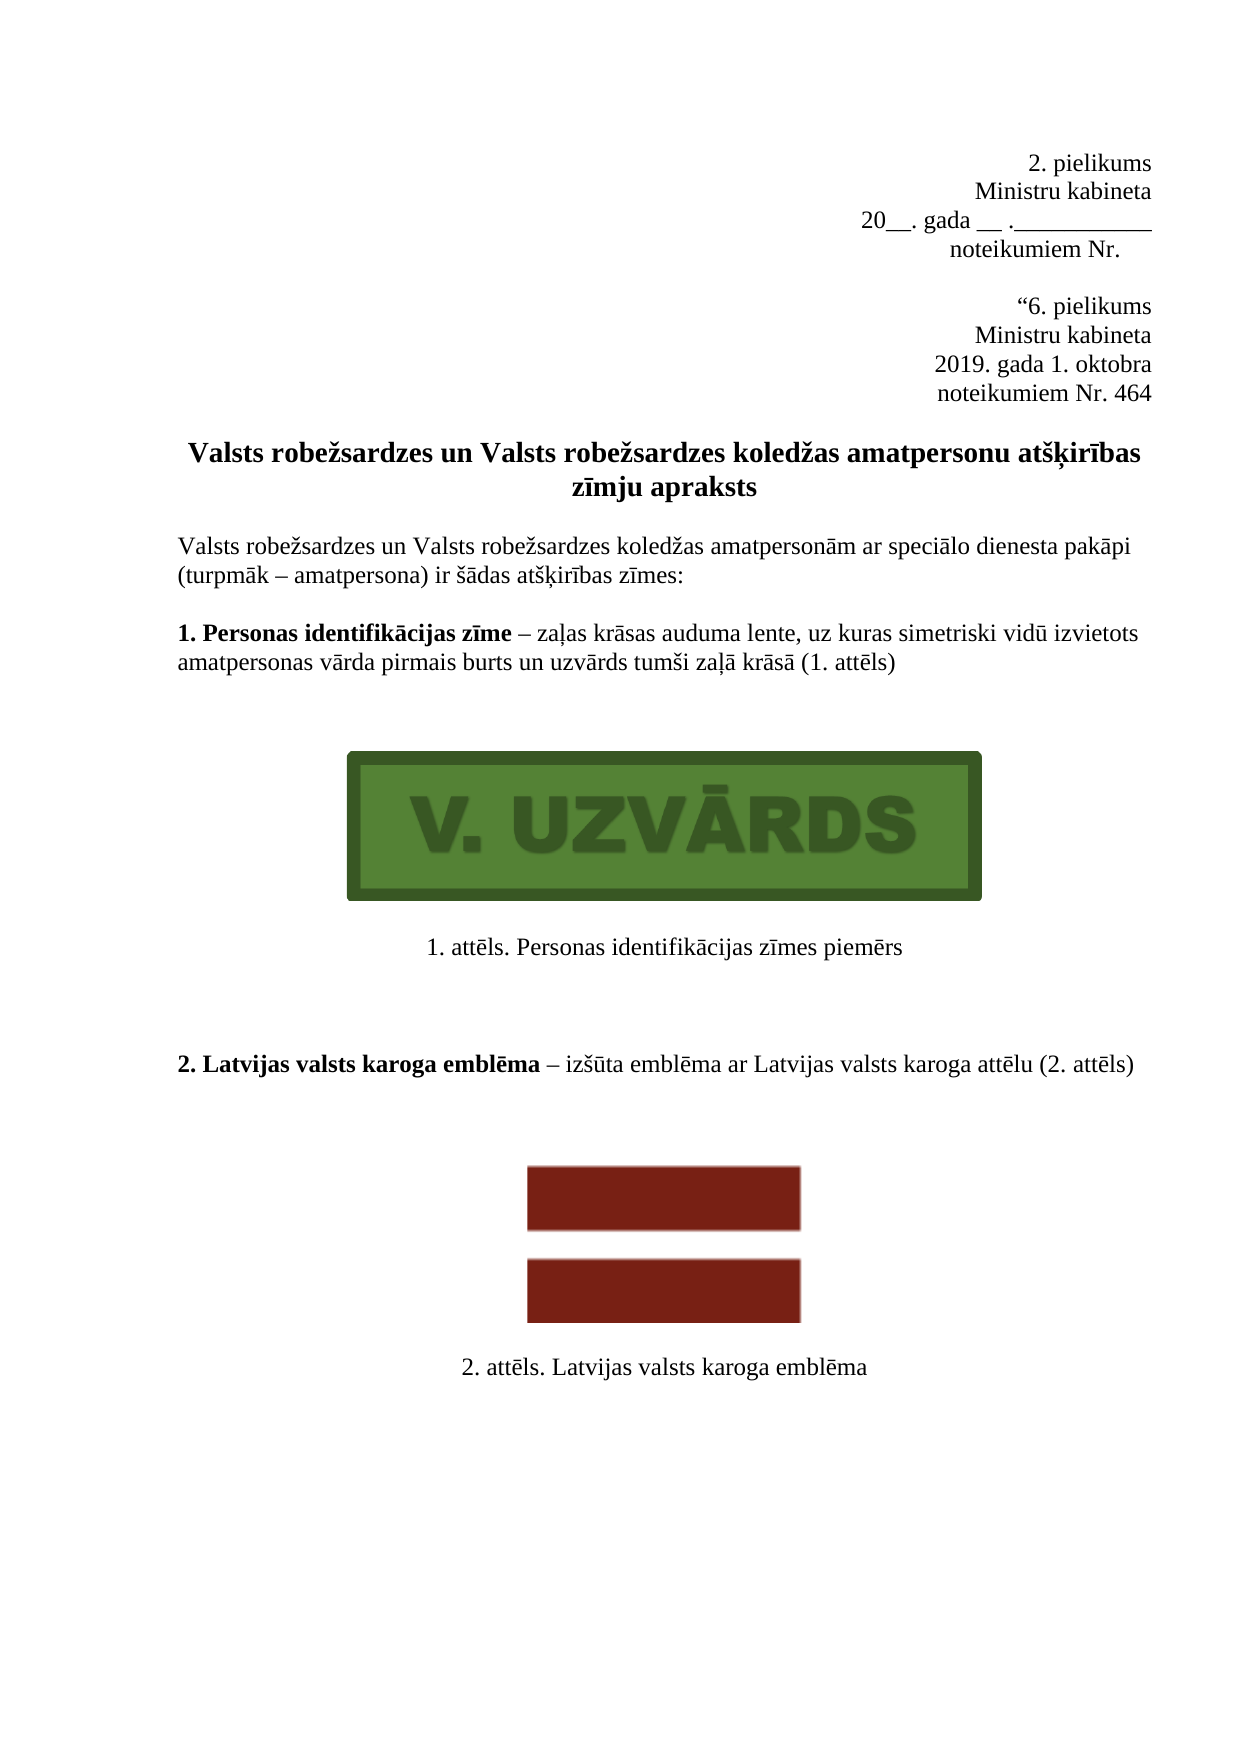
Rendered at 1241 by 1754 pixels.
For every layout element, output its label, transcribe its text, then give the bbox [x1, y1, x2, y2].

text 1. Personas identifikācijas zīme – zaļas krāsas auduma lente, uz kuras simetriski vidū izvietots amatpersonas vārda pirmais burts un uzvārds tumši zaļā krāsā (1. attēls) [177, 618, 1152, 676]
text noteikumiem Nr. [177, 234, 1152, 263]
text 2. Latvijas valsts karoga emblēma – izšūta emblēma ar Latvijas valsts karoga attēlu (2. attēls) [177, 1049, 1152, 1078]
text Ministru kabineta [177, 176, 1152, 205]
text Valsts robežsardzes un Valsts robežsardzes koledžas amatpersonu atšķirības zīmju apraksts [177, 435, 1152, 502]
text “6. pielikums Ministru kabineta 2019. gada 1. oktobra noteikumiem Nr. 464 [177, 291, 1152, 406]
picture [346, 751, 982, 901]
text 1. attēls. Personas identifikācijas zīmes piemērs [177, 932, 1152, 960]
text 20__. gada __ .___________ [177, 205, 1152, 234]
picture [527, 1164, 802, 1323]
text 2. pielikums [177, 148, 1152, 176]
text Valsts robežsardzes un Valsts robežsardzes koledžas amatpersonām ar speciālo dienesta pakāpi (turpmāk – amatpersona) ir šādas atšķirības zīmes: [177, 531, 1152, 589]
text 2. attēls. Latvijas valsts karoga emblēma [177, 1352, 1152, 1381]
